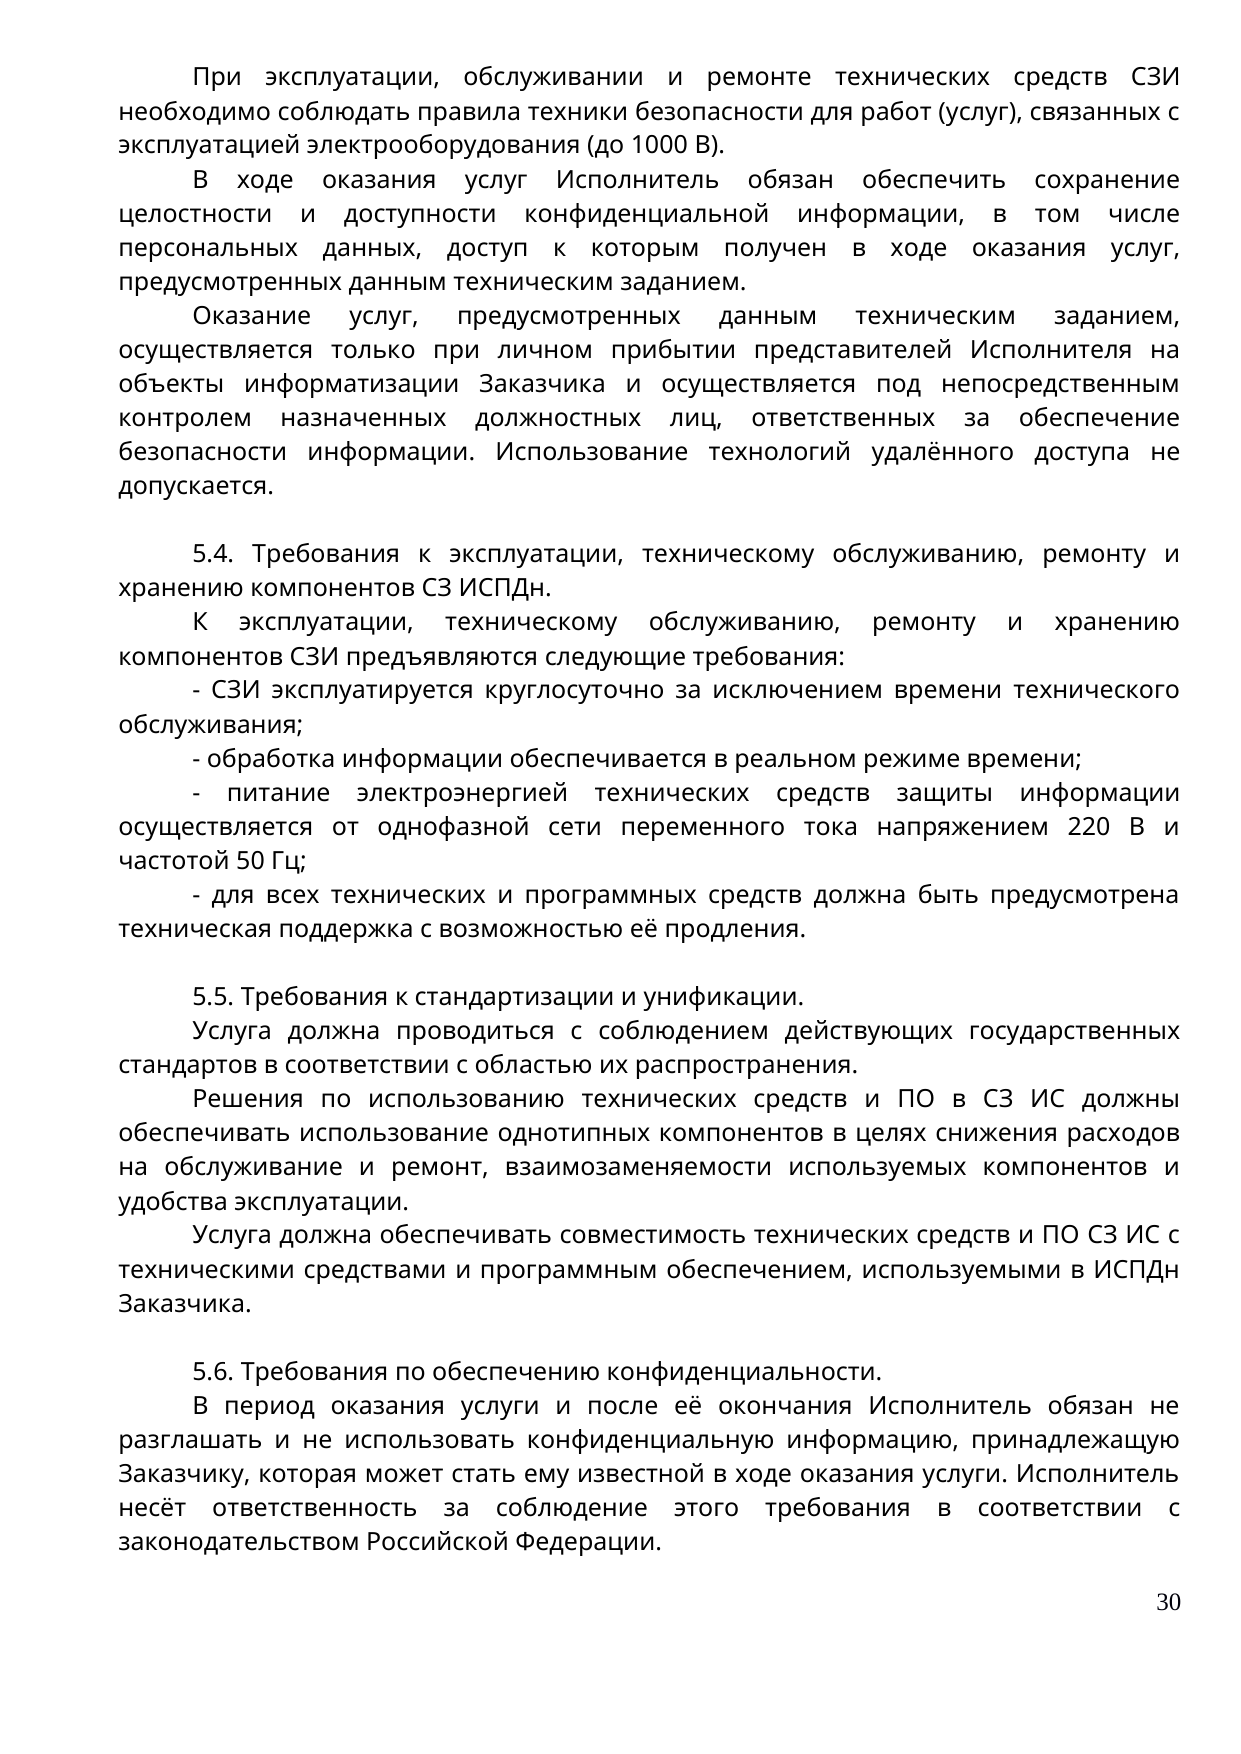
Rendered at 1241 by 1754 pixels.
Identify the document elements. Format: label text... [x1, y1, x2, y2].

text При эксплуатации, обслуживании и ремонте технических средств СЗИ необходимо соблюдать правила техники безопасности для работ (услуг), связанных с эксплуатацией электрооборудования (до 1000 В). [118, 59, 1181, 161]
text - для всех технических и программных средств должна быть предусмотрена техническая поддержка с возможностью её продления. [118, 877, 1181, 945]
text К эксплуатации, техническому обслуживанию, ремонту и хранению компонентов СЗИ предъявляются следующие требования: [118, 604, 1181, 672]
text 5.5. Требования к стандартизации и унификации. [118, 979, 1181, 1013]
text - питание электроэнергией технических средств защиты информации осуществляется от однофазной сети переменного тока напряжением 220 В и частотой 50 Гц; [118, 774, 1181, 877]
text 5.4. Требования к эксплуатации, техническому обслуживанию, ремонту и хранению компонентов СЗ ИСПДн. [118, 536, 1181, 604]
text - обработка информации обеспечивается в реальном режиме времени; [118, 740, 1181, 774]
text Услуга должна обеспечивать совместимость технических средств и ПО СЗ ИС с техническими средствами и программным обеспечением, используемыми в ИСПДн Заказчика. [118, 1217, 1181, 1319]
text 5.6. Требования по обеспечению конфиденциальности. [118, 1353, 1181, 1387]
text В ходе оказания услуг Исполнитель обязан обеспечить сохранение целостности и доступности конфиденциальной информации, в том числе персональных данных, доступ к которым получен в ходе оказания услуг, предусмотренных данным техническим заданием. [118, 161, 1181, 297]
text Оказание услуг, предусмотренных данным техническим заданием, осуществляется только при личном прибытии представителей Исполнителя на объекты информатизации Заказчика и осуществляется под непосредственным контролем назначенных должностных лиц, ответственных за обеспечение безопасности информации. Использование технологий удалённого доступа не допускается. [118, 297, 1181, 502]
text Услуга должна проводиться с соблюдением действующих государственных стандартов в соответствии с областью их распространения. [118, 1013, 1181, 1081]
text - СЗИ эксплуатируется круглосуточно за исключением времени технического обслуживания; [118, 672, 1181, 740]
text Решения по использованию технических средств и ПО в СЗ ИС должны обеспечивать использование однотипных компонентов в целях снижения расходов на обслуживание и ремонт, взаимозаменяемости используемых компонентов и удобства эксплуатации. [118, 1081, 1181, 1217]
text В период оказания услуги и после её окончания Исполнитель обязан не разглашать и не использовать конфиденциальную информацию, принадлежащую Заказчику, которая может стать ему известной в ходе оказания услуги. Исполнитель несёт ответственность за соблюдение этого требования в соответствии с законодательством Российской Федерации. [118, 1387, 1181, 1558]
